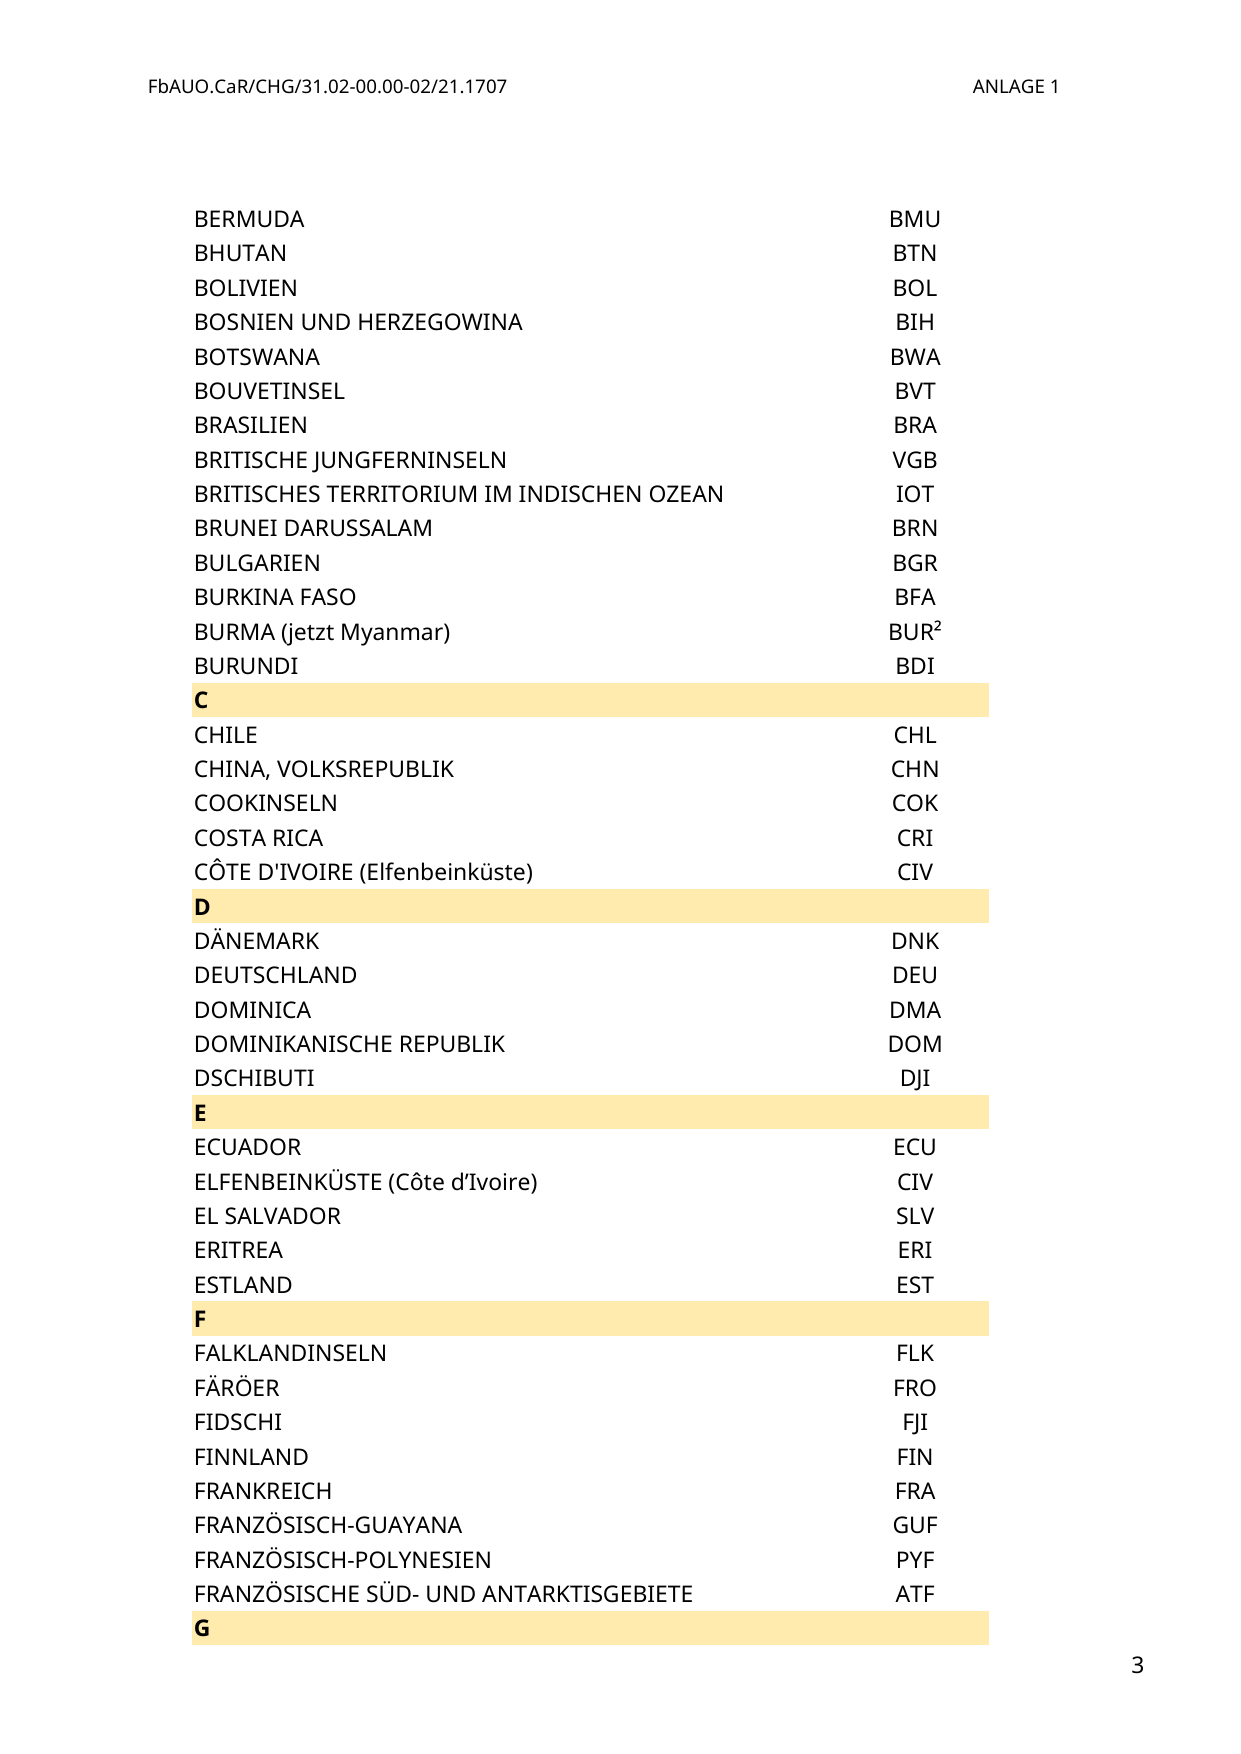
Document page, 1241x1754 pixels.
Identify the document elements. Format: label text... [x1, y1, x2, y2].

table_cell DNK [841, 923, 989, 958]
table_cell BVT [841, 373, 989, 408]
table_cell China, Volksrepublik [192, 751, 841, 786]
table_cell El Salvador [192, 1198, 841, 1233]
table_cell Fidschi [192, 1405, 841, 1439]
table_cell Dschibuti [192, 1061, 841, 1095]
table_cell Bouvetinsel [192, 373, 841, 408]
table_cell IOT [841, 476, 989, 511]
table_cell E [192, 1095, 841, 1129]
table_cell D [192, 889, 841, 923]
table_cell EST [841, 1267, 989, 1301]
table_cell D! [841, 889, 989, 923]
table_cell G! [841, 1611, 989, 1645]
table_cell BUR² [841, 614, 989, 648]
table_cell G [192, 1611, 841, 1645]
table_cell BRN [841, 511, 989, 545]
table_cell Burundi [192, 648, 841, 683]
table_cell Finnland [192, 1439, 841, 1473]
table_cell GUF [841, 1508, 989, 1542]
table_cell Dänemark [192, 923, 841, 958]
table_cell ERI [841, 1233, 989, 1267]
table_cell Dominica [192, 992, 841, 1026]
table_cell ECU [841, 1130, 989, 1164]
table_cell FJI [841, 1405, 989, 1439]
table_cell CHL [841, 717, 989, 751]
table_cell C [192, 683, 841, 717]
table_cell PYF [841, 1542, 989, 1576]
table_cell E! [841, 1095, 989, 1129]
table_cell Côte d'Ivoire (Elfenbeinküste) [192, 855, 841, 889]
table_cell DOM [841, 1026, 989, 1061]
table_cell CHN [841, 751, 989, 786]
table_cell F! [841, 1301, 989, 1336]
table_cell Frankreich [192, 1473, 841, 1508]
table_cell SLV [841, 1198, 989, 1233]
table_cell Färöer [192, 1370, 841, 1404]
table_cell BFA [841, 580, 989, 614]
table_cell Bulgarien [192, 545, 841, 579]
table_cell BRA [841, 408, 989, 442]
table_cell Brasilien [192, 408, 841, 442]
table_cell BWA [841, 339, 989, 373]
table_cell Bolivien [192, 270, 841, 304]
table_cell FRA [841, 1473, 989, 1508]
table_cell DMA [841, 992, 989, 1026]
table_cell BDI [841, 648, 989, 683]
table_cell Costa Rica [192, 820, 841, 854]
table_cell Bhutan [192, 236, 841, 270]
table_cell Bermuda [192, 201, 841, 236]
table_cell Britische Jungferninseln [192, 442, 841, 476]
table_cell Bosnien und Herzegowina [192, 305, 841, 339]
table_cell Brunei Darussalam [192, 511, 841, 545]
table_cell Falklandinseln [192, 1336, 841, 1370]
table_cell Burma (jetzt Myanmar) [192, 614, 841, 648]
table_cell Britisches Territorium im Indischen Ozean [192, 476, 841, 511]
table_cell ELFENBEINKÜSTE (Côte d’Ivoire) [192, 1164, 841, 1198]
table_cell Eritrea [192, 1233, 841, 1267]
table_cell Dominikanische Republik [192, 1026, 841, 1061]
table_cell DEU [841, 958, 989, 992]
table_cell COK [841, 786, 989, 820]
table_cell CRI [841, 820, 989, 854]
table_cell CIV [841, 855, 989, 889]
table_cell BGR [841, 545, 989, 579]
table_cell BOL [841, 270, 989, 304]
table_cell Burkina Faso [192, 580, 841, 614]
table_cell Cookinseln [192, 786, 841, 820]
table_cell BTN [841, 236, 989, 270]
table_cell VGB [841, 442, 989, 476]
table_cell Französische Süd- und Antarktisgebiete [192, 1576, 841, 1611]
table_cell Deutschland [192, 958, 841, 992]
table_cell ATF [841, 1576, 989, 1611]
table_cell Estland [192, 1267, 841, 1301]
table_cell FLK [841, 1336, 989, 1370]
table_cell C! [841, 683, 989, 717]
table_cell Französisch-Guayana [192, 1508, 841, 1542]
table_cell BMU [841, 201, 989, 236]
table_cell BIH [841, 305, 989, 339]
table_cell Botswana [192, 339, 841, 373]
table_cell F [192, 1301, 841, 1336]
table_cell DJI [841, 1061, 989, 1095]
table_cell Französisch-Polynesien [192, 1542, 841, 1576]
table_cell CIV [841, 1164, 989, 1198]
table_cell FRO [841, 1370, 989, 1404]
table_cell Ecuador [192, 1130, 841, 1164]
table_cell FIN [841, 1439, 989, 1473]
table_cell Chile [192, 717, 841, 751]
